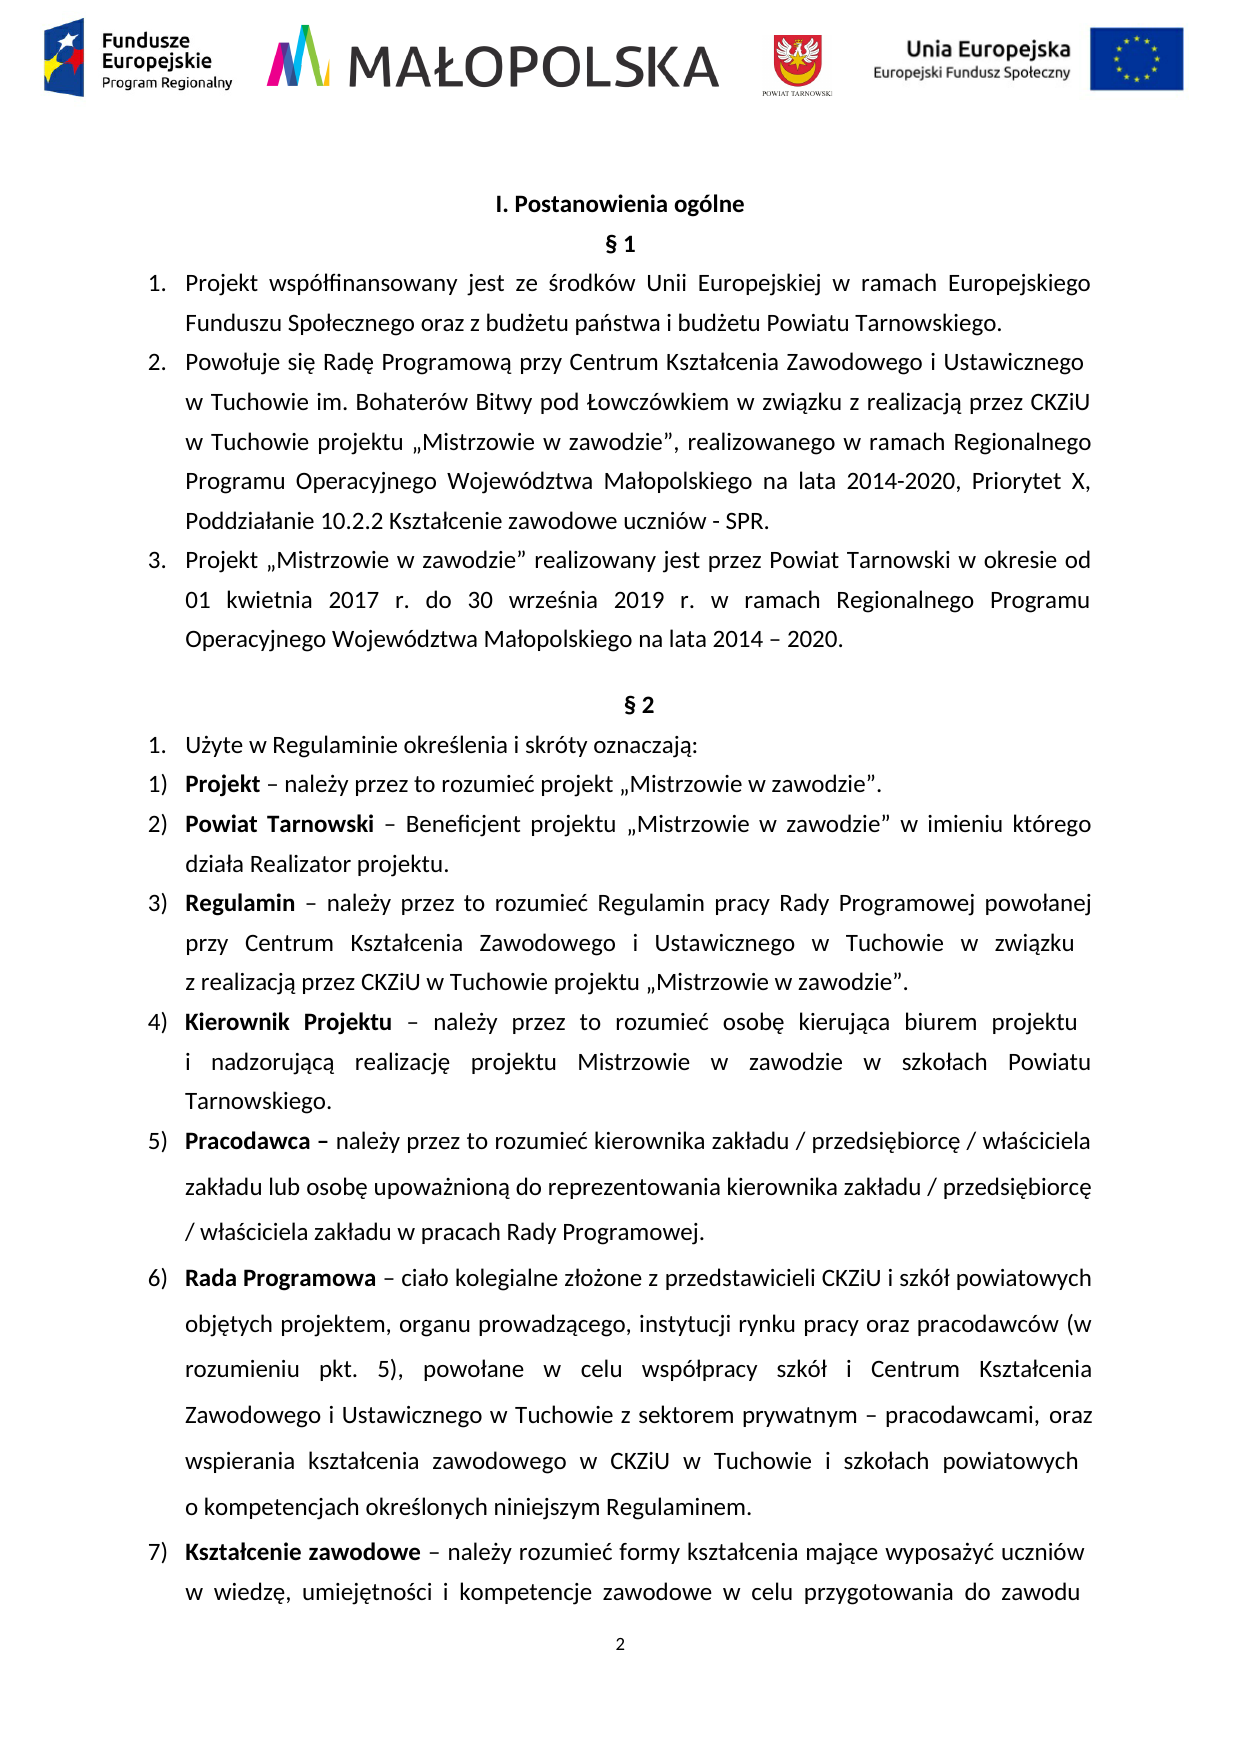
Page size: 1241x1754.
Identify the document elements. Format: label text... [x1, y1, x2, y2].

picture [868, 21, 1189, 100]
list Kierownik Projektu – należy przez to rozumieć osobę kierująca biurem projektu i nadzorującą realizację projektu Mistrzowie w zawodzie w szkołach Powiatu Tarnowskiego. [148, 1006, 1093, 1116]
subtitle I. Postanowienia ogólne [148, 188, 1093, 219]
picture [254, 15, 727, 99]
picture [762, 35, 833, 96]
list Użyte w Regulaminie określenia i skróty oznaczają: [148, 729, 1093, 759]
list Projekt współfinansowany jest ze środków Unii Europejskiej w ramach Europejskiego Funduszu Społecznego oraz z budżetu państwa i budżetu Powiatu Tarnowskiego. [148, 267, 1093, 337]
list Powiat Tarnowski – Beneficjent projektu „Mistrzowie w zawodzie” w imieniu którego działa Realizator projektu. [148, 808, 1093, 878]
text § 2 [185, 689, 1093, 720]
text § 1 [148, 228, 1093, 258]
list Projekt – należy przez to rozumieć projekt „Mistrzowie w zawodzie”. [148, 769, 1093, 799]
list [148, 1536, 1093, 1607]
list Regulamin – należy przez to rozumieć Regulamin pracy Rady Programowej powołanej przy Centrum Kształcenia Zawodowego i Ustawicznego w Tuchowie w związku z realizacją przez CKZiU w Tuchowie projektu „Mistrzowie w zawodzie”. [148, 887, 1093, 997]
picture [39, 11, 241, 107]
list Rada Programowa – ciało kolegialne złożone z przedstawicieli CKZiU i szkół powiatowych objętych projektem, organu prowadzącego, instytucji rynku pracy oraz pracodawców (w rozumieniu pkt. 5), powołane w celu współpracy szkół i Centrum Kształcenia Zawodowego i Ustawicznego w Tuchowie z sektorem prywatnym – pracodawcami, oraz wspierania kształcenia zawodowego w CKZiU w Tuchowie i szkołach powiatowych o kompetencjach określonych niniejszym Regulaminem. [148, 1262, 1093, 1521]
list Pracodawca – należy przez to rozumieć kierownika zakładu / przedsiębiorcę / właściciela zakładu lub osobę upoważnioną do reprezentowania kierownika zakładu / przedsiębiorcę / właściciela zakładu w pracach Rady Programowej. [148, 1125, 1093, 1247]
list Powołuje się Radę Programową przy Centrum Kształcenia Zawodowego i Ustawicznego w Tuchowie im. Bohaterów Bitwy pod Łowczówkiem w związku z realizacją przez CKZiU w Tuchowie projektu „Mistrzowie w zawodzie”, realizowanego w ramach Regionalnego Programu Operacyjnego Województwa Małopolskiego na lata 2014-2020, Priorytet X, Poddziałanie 10.2.2 Kształcenie zawodowe uczniów - SPR. [148, 346, 1093, 535]
list Projekt „Mistrzowie w zawodzie” realizowany jest przez Powiat Tarnowski w okresie od 01 kwietnia 2017 r. do 30 września 2019 r. w ramach Regionalnego Programu Operacyjnego Województwa Małopolskiego na lata 2014 – 2020. [148, 544, 1093, 654]
